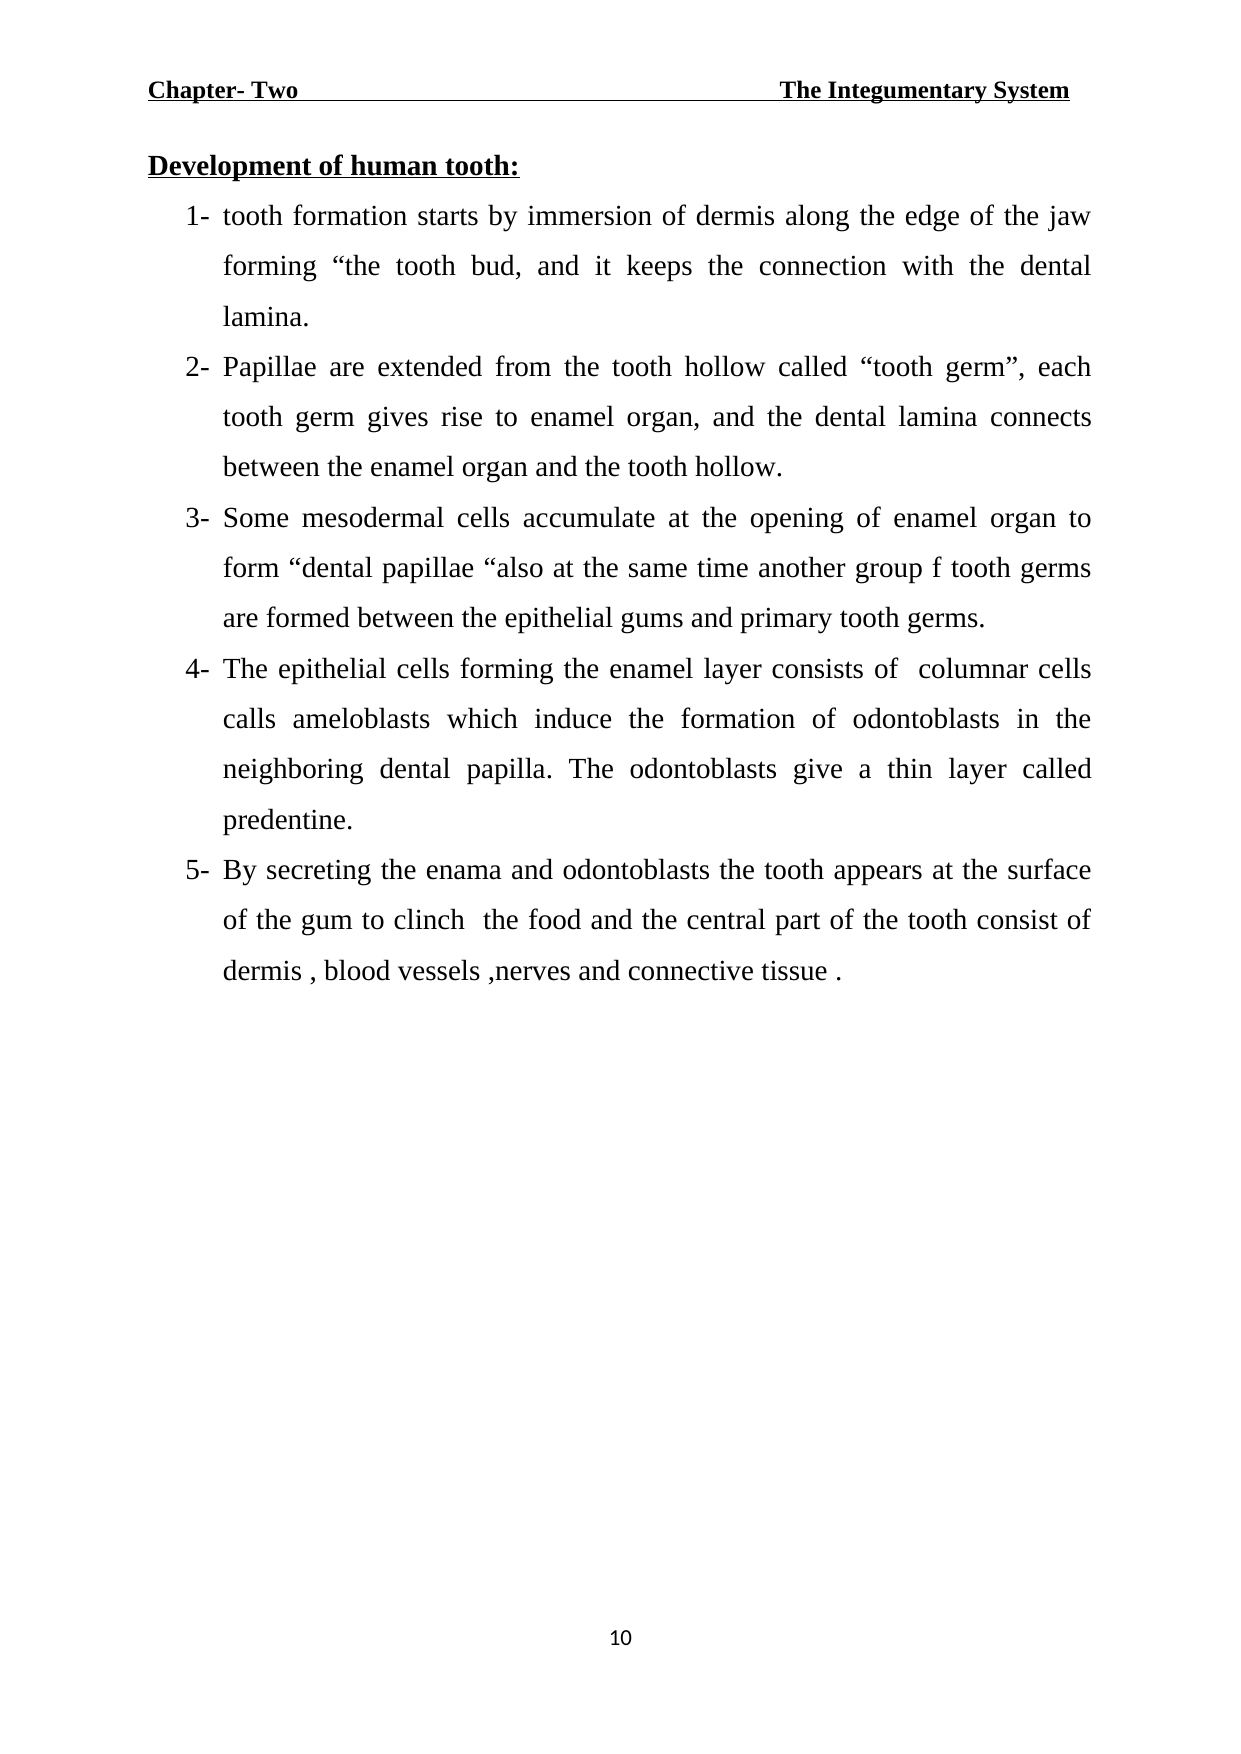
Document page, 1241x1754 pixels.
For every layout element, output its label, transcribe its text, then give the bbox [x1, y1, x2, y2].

list Papillae are extended from the tooth hollow called “tooth germ”, each tooth germ gives rise to enamel organ, and the dental lamina connects between the enamel organ and the tooth hollow. [185, 349, 1092, 483]
list The epithelial cells forming the enamel layer consists of columnar cells calls ameloblasts which induce the formation of odontoblasts in the neighboring dental papilla. The odontoblasts give a thin layer called predentine. [185, 651, 1092, 835]
list tooth formation starts by immersion of dermis along the edge of the jaw forming “the tooth bud, and it keeps the connection with the dental lamina. [185, 198, 1092, 332]
list Some mesodermal cells accumulate at the opening of enamel organ to form “dental papillae “also at the same time another group f tooth germs are formed between the epithelial gums and primary tooth germs. [185, 500, 1092, 634]
text Development of human tooth: [148, 148, 1092, 181]
list By secreting the enama and odontoblasts the tooth appears at the surface of the gum to clinch the food and the central part of the tooth consist of dermis , blood vessels ,nerves and connective tissue . [185, 852, 1092, 986]
